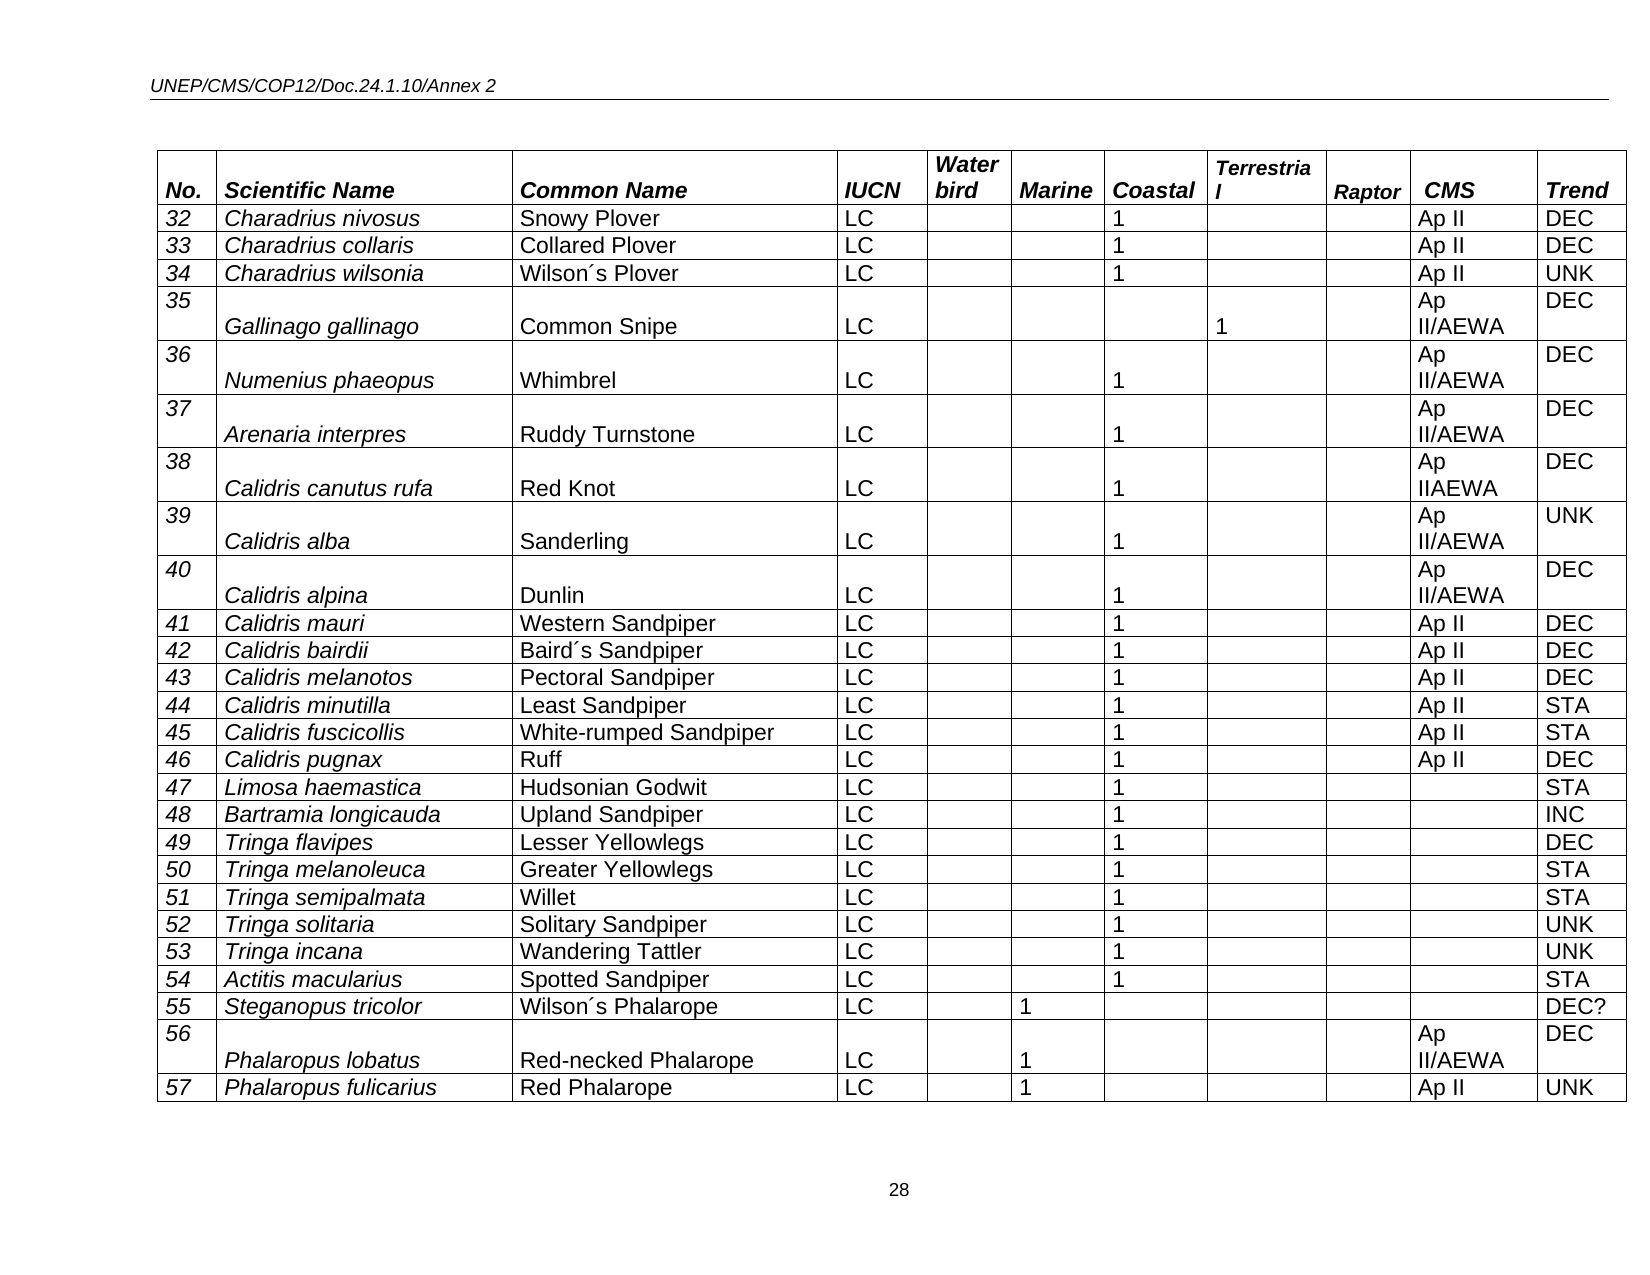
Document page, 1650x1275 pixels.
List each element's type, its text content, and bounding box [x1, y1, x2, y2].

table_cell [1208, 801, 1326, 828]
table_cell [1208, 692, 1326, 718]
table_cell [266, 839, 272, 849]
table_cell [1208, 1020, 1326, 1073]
table_cell [928, 610, 1011, 636]
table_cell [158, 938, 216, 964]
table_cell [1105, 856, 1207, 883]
table_header CMS [1411, 151, 1537, 204]
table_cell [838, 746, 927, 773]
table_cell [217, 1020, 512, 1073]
table_cell Ap II [1411, 664, 1537, 691]
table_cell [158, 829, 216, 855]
table_cell [1327, 664, 1410, 691]
table_cell Ap II/AEWA [1411, 556, 1537, 608]
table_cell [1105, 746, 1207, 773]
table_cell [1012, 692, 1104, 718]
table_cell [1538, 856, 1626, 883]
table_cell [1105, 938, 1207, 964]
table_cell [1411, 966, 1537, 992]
table_cell 44 [158, 692, 216, 718]
table_cell [1208, 556, 1326, 608]
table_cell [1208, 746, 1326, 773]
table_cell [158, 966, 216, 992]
table_cell 35 [158, 287, 216, 340]
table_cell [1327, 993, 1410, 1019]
table_cell Gallinago gallinago [217, 287, 512, 340]
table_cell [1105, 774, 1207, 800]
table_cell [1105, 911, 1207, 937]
table_cell Ap II/AEWA [1411, 395, 1537, 447]
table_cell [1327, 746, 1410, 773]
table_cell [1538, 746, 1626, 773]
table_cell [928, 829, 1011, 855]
table_cell [1012, 448, 1104, 501]
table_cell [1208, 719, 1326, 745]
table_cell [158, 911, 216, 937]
table_cell Charadrius nivosus [217, 205, 512, 231]
table_header Raptor [1327, 151, 1410, 204]
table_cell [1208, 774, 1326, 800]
table_cell Charadrius wilsonia [217, 260, 512, 286]
table_cell [1208, 637, 1326, 663]
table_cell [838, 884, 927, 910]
table_cell [1208, 502, 1326, 555]
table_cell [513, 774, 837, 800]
table_cell DEC [1538, 395, 1626, 447]
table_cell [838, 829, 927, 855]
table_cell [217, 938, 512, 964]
table_header No. [158, 151, 216, 204]
table_cell [1012, 664, 1104, 691]
table_cell 1 [1105, 448, 1207, 501]
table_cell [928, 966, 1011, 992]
table_cell Ap II [1411, 205, 1537, 231]
table_cell LC [838, 341, 927, 393]
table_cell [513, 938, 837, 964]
table_cell LC [838, 287, 927, 340]
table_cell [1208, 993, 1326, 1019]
table_cell [1327, 502, 1410, 555]
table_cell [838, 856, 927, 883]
table_cell [1208, 232, 1326, 258]
table_cell LC [838, 502, 927, 555]
table_cell Common Snipe [513, 287, 837, 340]
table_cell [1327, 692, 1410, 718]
table_cell LC [838, 448, 927, 501]
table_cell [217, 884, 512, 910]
table_cell 1 [1105, 205, 1207, 231]
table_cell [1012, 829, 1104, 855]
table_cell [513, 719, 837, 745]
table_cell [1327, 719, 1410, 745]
table_header Water bird [928, 151, 1011, 204]
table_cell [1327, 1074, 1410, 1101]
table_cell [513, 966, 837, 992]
table_cell Calidris mauri [217, 610, 512, 636]
table_cell [1012, 637, 1104, 663]
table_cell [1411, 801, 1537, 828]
table_cell Numenius phaeopus [217, 341, 512, 393]
table_cell 1 [1105, 232, 1207, 258]
table_cell Ap II/AEWA [1411, 502, 1537, 555]
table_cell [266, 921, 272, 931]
table_cell [1208, 448, 1326, 501]
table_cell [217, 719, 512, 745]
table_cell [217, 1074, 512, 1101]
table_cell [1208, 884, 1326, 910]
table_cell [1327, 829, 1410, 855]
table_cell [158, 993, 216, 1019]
table_cell DEC [1538, 232, 1626, 258]
table_cell Dunlin [513, 556, 837, 608]
table_cell Ap II/AEWA [1411, 341, 1537, 393]
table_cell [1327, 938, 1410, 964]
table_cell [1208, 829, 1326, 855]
table_cell [1012, 205, 1104, 231]
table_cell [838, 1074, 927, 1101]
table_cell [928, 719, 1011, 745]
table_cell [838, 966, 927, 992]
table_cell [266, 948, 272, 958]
table_cell 1 [1105, 341, 1207, 393]
table_cell DEC [1538, 448, 1626, 501]
table_cell LC [838, 232, 927, 258]
table_cell DEC [1538, 556, 1626, 608]
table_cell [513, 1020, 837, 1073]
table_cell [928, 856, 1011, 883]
table_cell DEC [1538, 341, 1626, 393]
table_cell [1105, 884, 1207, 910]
table_cell Ap II [1411, 260, 1537, 286]
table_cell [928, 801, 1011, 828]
table_cell [928, 287, 1011, 340]
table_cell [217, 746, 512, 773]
table_cell 40 [158, 556, 216, 608]
table_cell 1 [1105, 664, 1207, 691]
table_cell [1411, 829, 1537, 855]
table_cell 1 [1208, 287, 1326, 340]
table_cell Calidris alpina [217, 556, 512, 608]
table_cell Calidris canutus rufa [217, 448, 512, 501]
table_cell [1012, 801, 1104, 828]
table_cell Arenaria interpres [217, 395, 512, 447]
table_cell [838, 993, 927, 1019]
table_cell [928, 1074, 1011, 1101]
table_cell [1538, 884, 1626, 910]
table_cell [928, 502, 1011, 555]
table_cell LC [838, 205, 927, 231]
table_cell Snowy Plover [513, 205, 837, 231]
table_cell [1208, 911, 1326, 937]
table_cell [1327, 287, 1410, 340]
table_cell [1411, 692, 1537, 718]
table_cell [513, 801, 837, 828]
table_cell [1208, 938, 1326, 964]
table_cell [1208, 341, 1326, 393]
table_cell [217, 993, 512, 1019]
table_cell 1 [1105, 637, 1207, 663]
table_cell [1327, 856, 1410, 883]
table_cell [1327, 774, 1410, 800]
table_cell DEC [1538, 205, 1626, 231]
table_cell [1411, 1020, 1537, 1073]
table_cell Collared Plover [513, 232, 837, 258]
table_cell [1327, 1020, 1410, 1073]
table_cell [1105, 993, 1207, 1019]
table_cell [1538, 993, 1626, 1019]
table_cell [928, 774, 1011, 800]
table_cell [1208, 395, 1326, 447]
table_cell [1327, 448, 1410, 501]
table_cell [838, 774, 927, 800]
table_cell Calidris alba [217, 502, 512, 555]
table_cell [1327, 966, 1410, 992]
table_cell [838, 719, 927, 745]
table_cell [1208, 260, 1326, 286]
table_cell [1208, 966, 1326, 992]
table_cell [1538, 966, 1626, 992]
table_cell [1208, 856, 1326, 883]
table_cell Ap II [1411, 610, 1537, 636]
table_cell 39 [158, 502, 216, 555]
table_cell LC [838, 395, 927, 447]
table_cell [1012, 287, 1104, 340]
table_cell 1 [1105, 502, 1207, 555]
table_cell [1012, 502, 1104, 555]
table_cell 36 [158, 341, 216, 393]
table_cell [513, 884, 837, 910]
table_cell [1327, 610, 1410, 636]
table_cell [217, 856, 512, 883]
table_cell Pectoral Sandpiper [513, 664, 837, 691]
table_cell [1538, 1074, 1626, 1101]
table_cell 32 [158, 205, 216, 231]
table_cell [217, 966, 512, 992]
table_cell Whimbrel [513, 341, 837, 393]
table_cell Calidris melanotos [217, 664, 512, 691]
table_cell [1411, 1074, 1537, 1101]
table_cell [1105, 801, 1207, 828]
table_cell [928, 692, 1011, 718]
table_cell [928, 341, 1011, 393]
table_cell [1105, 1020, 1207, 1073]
table_cell Least Sandpiper [513, 692, 837, 718]
table_cell LC [838, 664, 927, 691]
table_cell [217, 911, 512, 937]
table_cell Western Sandpiper [513, 610, 837, 636]
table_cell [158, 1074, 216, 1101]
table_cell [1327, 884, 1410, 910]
table_cell [928, 448, 1011, 501]
table_cell [1012, 260, 1104, 286]
table_cell LC [838, 610, 927, 636]
table_cell 33 [158, 232, 216, 258]
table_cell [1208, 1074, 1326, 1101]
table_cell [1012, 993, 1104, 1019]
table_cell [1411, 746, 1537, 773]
table_cell DEC [1538, 610, 1626, 636]
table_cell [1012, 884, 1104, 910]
table_cell LC [838, 556, 927, 608]
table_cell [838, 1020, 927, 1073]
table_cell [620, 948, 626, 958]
table_header Terrestrial [1208, 151, 1326, 204]
table_header Scientific Name [217, 151, 512, 204]
table_cell Ap II/AEWA [1411, 287, 1537, 340]
table_cell Baird´s Sandpiper [513, 637, 837, 663]
table_cell 1 [1105, 556, 1207, 608]
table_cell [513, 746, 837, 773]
table_cell Calidris bairdii [217, 637, 512, 663]
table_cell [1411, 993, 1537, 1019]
table_cell [928, 664, 1011, 691]
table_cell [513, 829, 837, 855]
table_cell [1208, 610, 1326, 636]
table_cell Wilson´s Plover [513, 260, 837, 286]
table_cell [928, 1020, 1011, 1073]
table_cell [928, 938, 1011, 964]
table_cell 38 [158, 448, 216, 501]
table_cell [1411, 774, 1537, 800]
table_cell [928, 232, 1011, 258]
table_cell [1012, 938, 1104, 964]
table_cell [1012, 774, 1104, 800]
table_header Marine [1012, 151, 1104, 204]
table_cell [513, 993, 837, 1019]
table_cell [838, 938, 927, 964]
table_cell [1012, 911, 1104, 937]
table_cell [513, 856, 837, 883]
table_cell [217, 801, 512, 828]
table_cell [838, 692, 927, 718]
table_cell [1012, 610, 1104, 636]
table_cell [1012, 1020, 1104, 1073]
table_cell 1 [1105, 260, 1207, 286]
table_cell Ap II [1411, 232, 1537, 258]
table_cell [1327, 260, 1410, 286]
table_cell [928, 556, 1011, 608]
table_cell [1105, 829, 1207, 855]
table_cell [1012, 341, 1104, 393]
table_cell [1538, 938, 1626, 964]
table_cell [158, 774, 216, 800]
table_cell 1 [1105, 395, 1207, 447]
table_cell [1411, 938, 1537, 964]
table_cell [1012, 556, 1104, 608]
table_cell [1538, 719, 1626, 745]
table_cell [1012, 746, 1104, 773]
table_cell [1208, 664, 1326, 691]
table_header IUCN [838, 151, 927, 204]
table_cell [928, 637, 1011, 663]
table_cell Sanderling [513, 502, 837, 555]
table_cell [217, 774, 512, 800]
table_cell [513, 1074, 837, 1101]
table_cell 43 [158, 664, 216, 691]
table_cell DEC [1538, 637, 1626, 663]
table_cell [1012, 232, 1104, 258]
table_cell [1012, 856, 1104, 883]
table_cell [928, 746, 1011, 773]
table_cell DEC [1538, 287, 1626, 340]
table_cell [1327, 395, 1410, 447]
table_cell [1327, 232, 1410, 258]
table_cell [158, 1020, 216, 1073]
table_cell UNK [1538, 502, 1626, 555]
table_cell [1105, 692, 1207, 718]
table_cell Calidris minutilla [217, 692, 512, 718]
table_cell [1208, 205, 1326, 231]
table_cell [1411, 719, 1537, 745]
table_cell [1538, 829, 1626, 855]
table_cell Ap II [1411, 637, 1537, 663]
table_cell Ap IIAEWA [1411, 448, 1537, 501]
table_cell 1 [1105, 610, 1207, 636]
table_cell 41 [158, 610, 216, 636]
table_cell UNK [1538, 260, 1626, 286]
table_cell Red Knot [513, 448, 837, 501]
table_cell LC [838, 260, 927, 286]
table_cell LC [838, 637, 927, 663]
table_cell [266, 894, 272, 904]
table_cell DEC [1538, 664, 1626, 691]
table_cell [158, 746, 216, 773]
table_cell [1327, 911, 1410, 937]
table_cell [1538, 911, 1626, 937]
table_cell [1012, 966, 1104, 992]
table_cell [1012, 395, 1104, 447]
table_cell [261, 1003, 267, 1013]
table_cell [928, 395, 1011, 447]
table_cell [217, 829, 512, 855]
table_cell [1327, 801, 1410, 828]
table_cell 42 [158, 637, 216, 663]
table_header Coastal [1105, 151, 1207, 204]
table_header Trend [1538, 151, 1626, 204]
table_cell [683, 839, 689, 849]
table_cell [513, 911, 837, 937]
table_cell 34 [158, 260, 216, 286]
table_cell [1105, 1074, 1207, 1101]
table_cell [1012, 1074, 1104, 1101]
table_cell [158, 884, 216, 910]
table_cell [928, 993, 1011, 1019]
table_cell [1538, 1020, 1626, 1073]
table_cell [1327, 341, 1410, 393]
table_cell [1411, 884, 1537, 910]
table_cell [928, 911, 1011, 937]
table_cell [1327, 637, 1410, 663]
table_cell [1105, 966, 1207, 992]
table_cell [928, 205, 1011, 231]
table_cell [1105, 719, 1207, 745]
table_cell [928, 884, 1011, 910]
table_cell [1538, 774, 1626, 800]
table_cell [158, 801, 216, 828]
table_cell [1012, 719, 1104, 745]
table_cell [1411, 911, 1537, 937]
table_cell Ruddy Turnstone [513, 395, 837, 447]
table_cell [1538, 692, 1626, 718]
table_cell 37 [158, 395, 216, 447]
table_cell [928, 260, 1011, 286]
table_cell [1327, 205, 1410, 231]
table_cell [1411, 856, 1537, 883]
table_header Common Name [513, 151, 837, 204]
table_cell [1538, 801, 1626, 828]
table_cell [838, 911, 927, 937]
table_cell [1105, 287, 1207, 340]
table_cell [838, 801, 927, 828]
table_cell Charadrius collaris [217, 232, 512, 258]
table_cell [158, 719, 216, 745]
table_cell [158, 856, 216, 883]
table_cell [1327, 556, 1410, 608]
